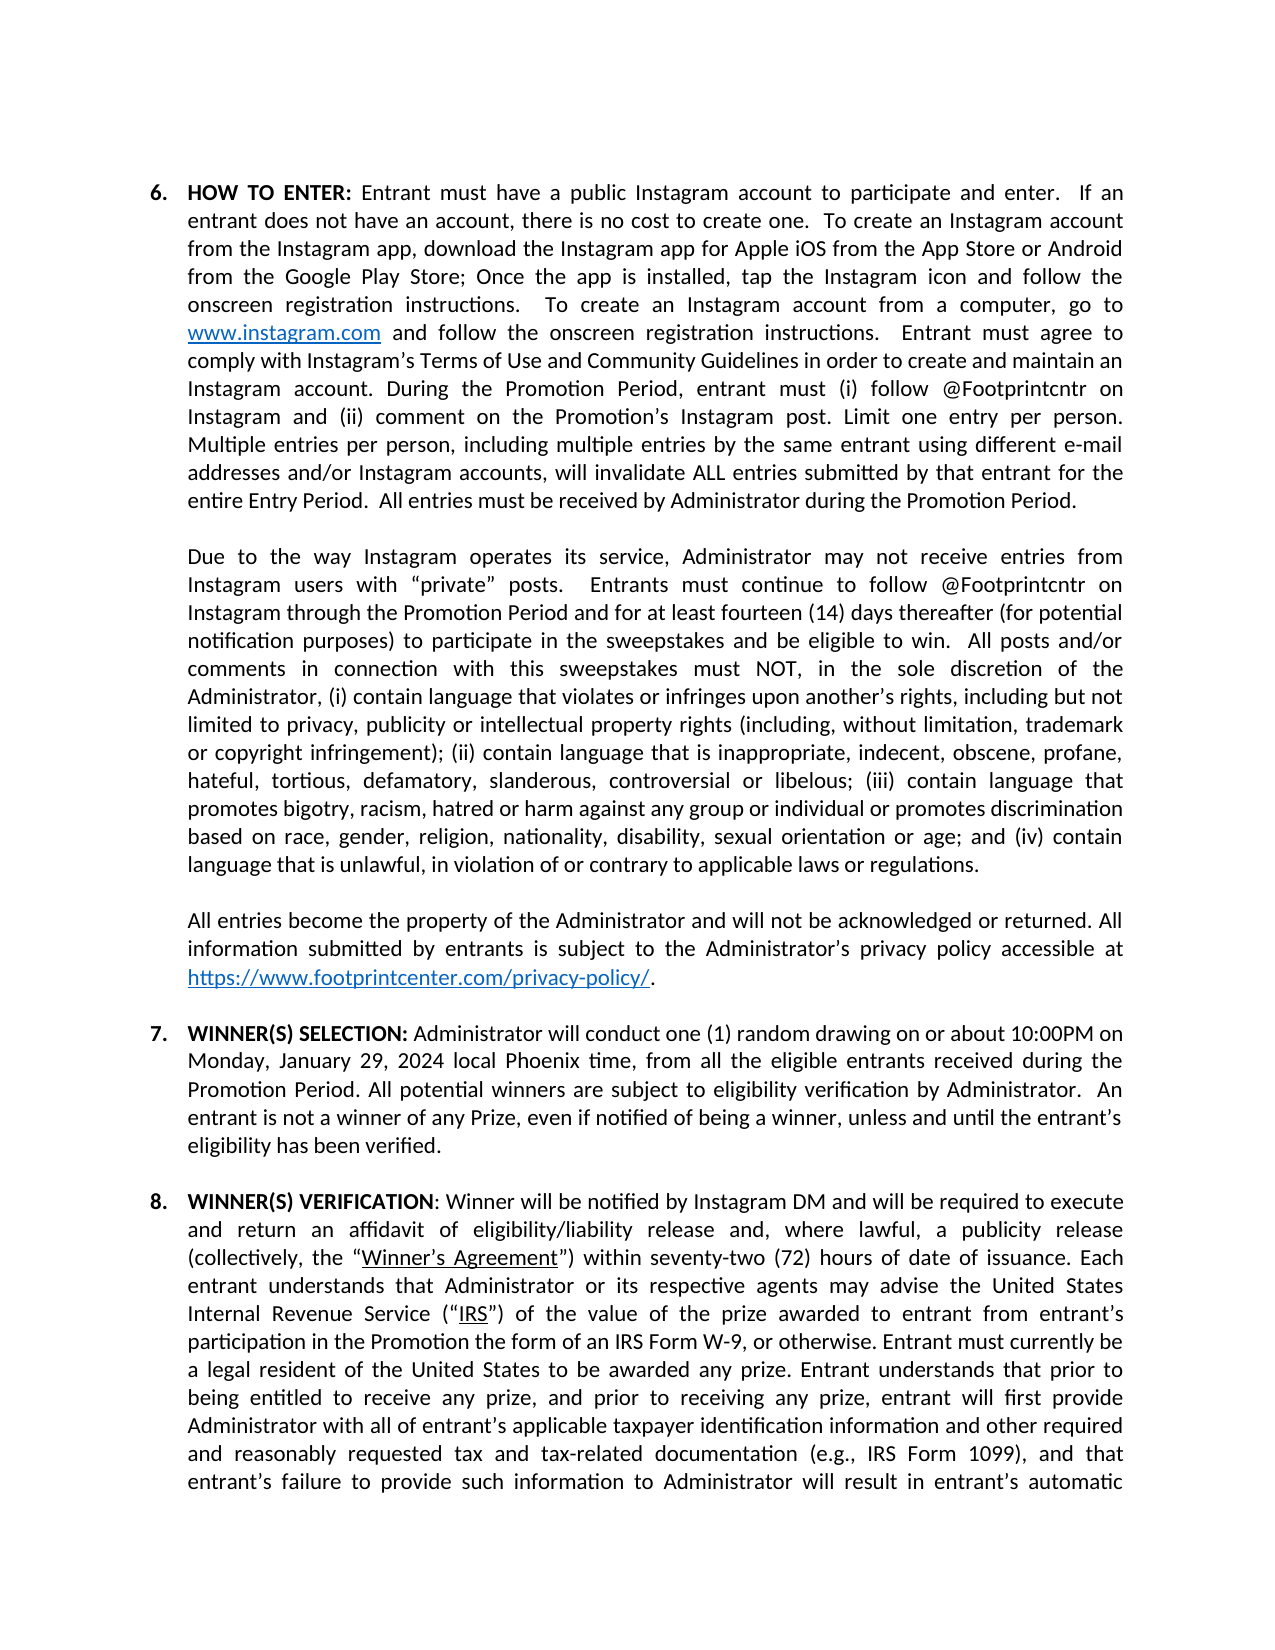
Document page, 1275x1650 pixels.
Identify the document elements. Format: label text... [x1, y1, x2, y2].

list WINNER(S) SELECTION: Administrator will conduct one (1) random drawing on or about 10:00PM on Monday, January 29, 2024 local Phoenix time, from all the eligible entrants received during the Promotion Period. All potential winners are subject to eligibility verification by Administrator. An entrant is not a winner of any Prize, even if notified of being a winner, unless and until the entrant’s eligibility has been verified. [150, 1019, 1125, 1159]
list Due to the way Instagram operates its service, Administrator may not receive entries from Instagram users with “private” posts. Entrants must continue to follow @Footprintcntr on Instagram through the Promotion Period and for at least fourteen (14) days thereafter (for potential notification purposes) to participate in the sweepstakes and be eligible to win. All posts and/or comments in connection with this sweepstakes must NOT, in the sole discretion of the Administrator, (i) contain language that violates or infringes upon another’s rights, including but not limited to privacy, publicity or intellectual property rights (including, without limitation, trademark or copyright infringement); (ii) contain language that is inappropriate, indecent, obscene, profane, hateful, tortious, defamatory, slanderous, controversial or libelous; (iii) contain language that promotes bigotry, racism, hatred or harm against any group or individual or promotes discrimination based on race, gender, religion, nationality, disability, sexual orientation or age; and (iv) contain language that is unlawful, in violation of or contrary to applicable laws or regulations. [187, 542, 1125, 878]
list HOW TO ENTER: Entrant must have a public Instagram account to participate and enter. If an entrant does not have an account, there is no cost to create one. To create an Instagram account from the Instagram app, download the Instagram app for Apple iOS from the App Store or Android from the Google Play Store; Once the app is installed, tap the Instagram icon and follow the onscreen registration instructions. To create an Instagram account from a computer, go to www.instagram.com and follow the onscreen registration instructions. Entrant must agree to comply with Instagram’s Terms of Use and Community Guidelines in order to create and maintain an Instagram account. During the Promotion Period, entrant must (i) follow @Footprintcntr on Instagram and (ii) comment on the Promotion’s Instagram post. Limit one entry per person. Multiple entries per person, including multiple entries by the same entrant using different e-mail addresses and/or Instagram accounts, will invalidate ALL entries submitted by that entrant for the entire Entry Period. All entries must be received by Administrator during the Promotion Period. [150, 178, 1125, 514]
list All entries become the property of the Administrator and will not be acknowledged or returned. All information submitted by entrants is subject to the Administrator’s privacy policy accessible at https://www.footprintcenter.com/privacy-policy/. [187, 907, 1125, 991]
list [150, 1187, 1125, 1495]
